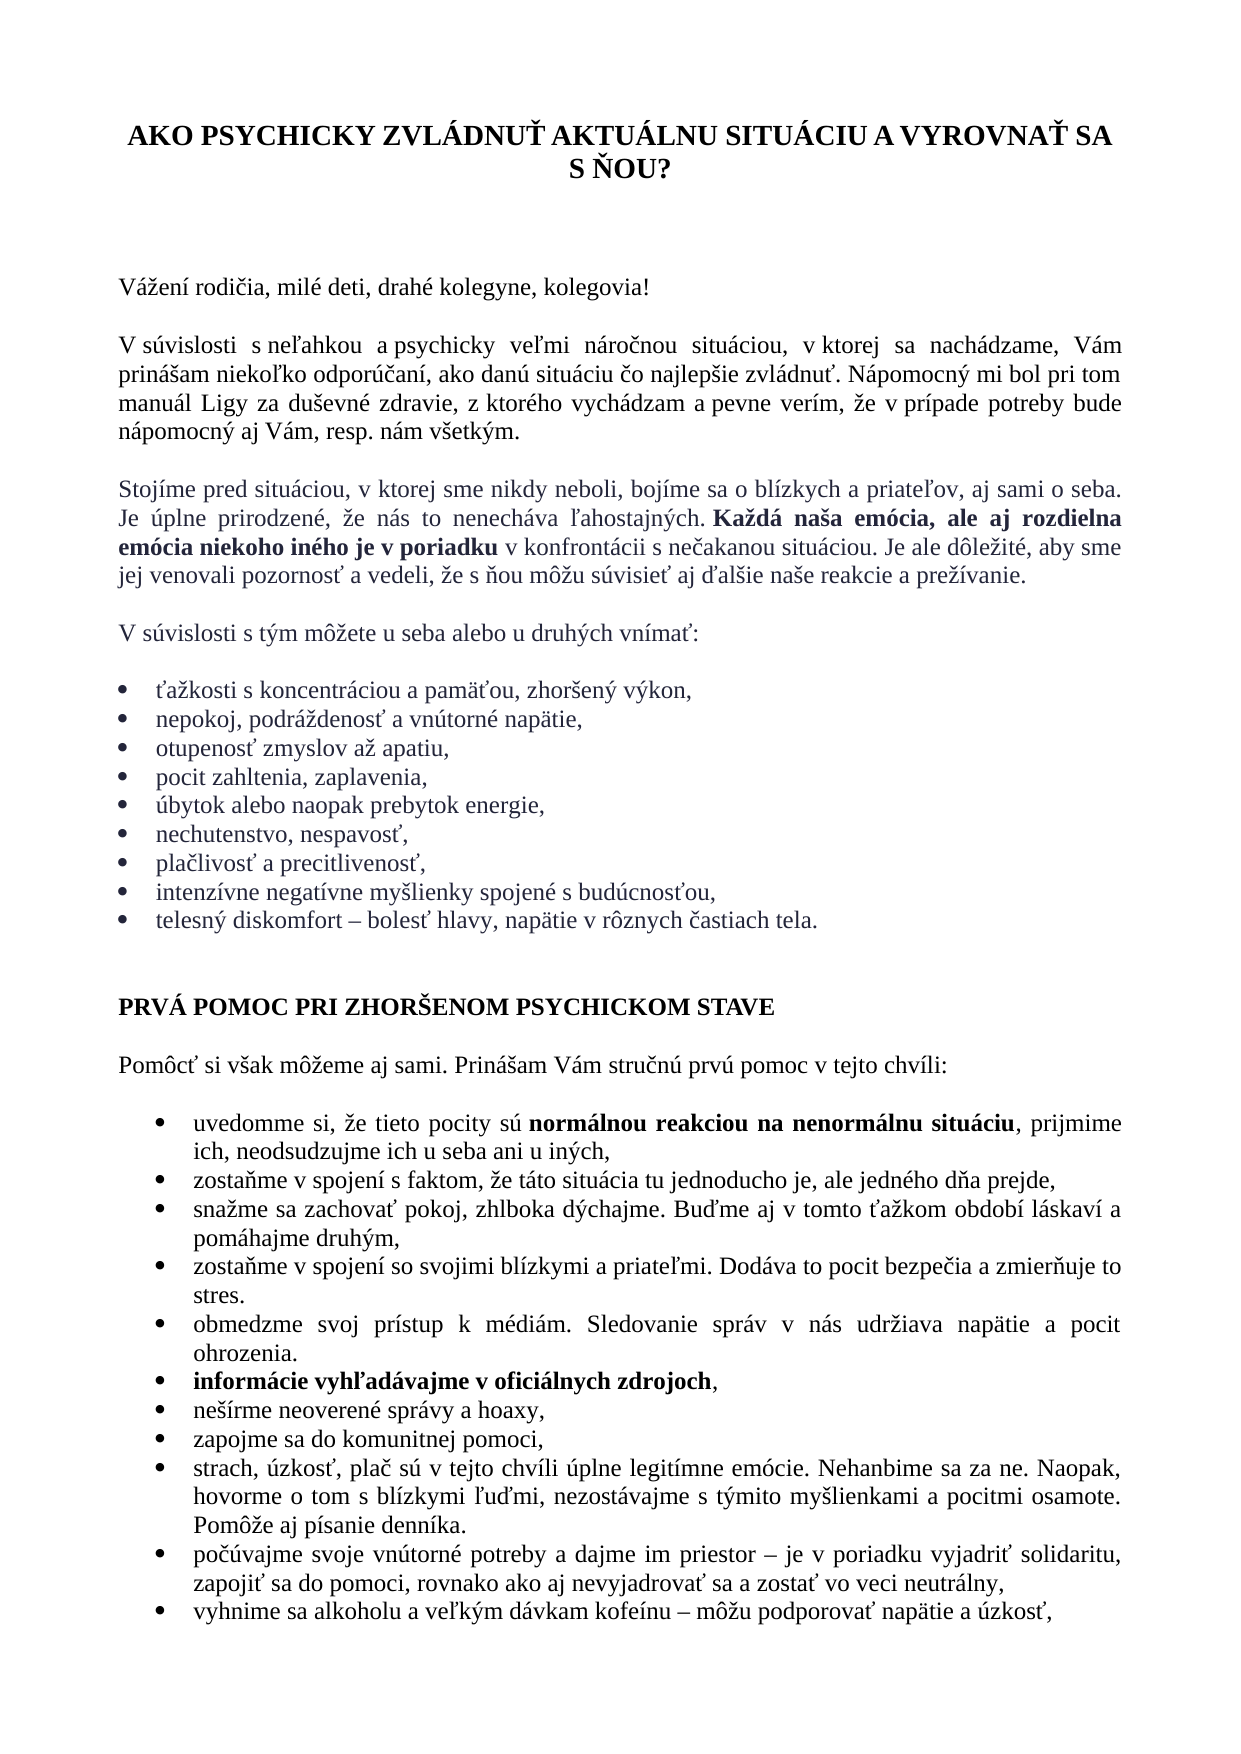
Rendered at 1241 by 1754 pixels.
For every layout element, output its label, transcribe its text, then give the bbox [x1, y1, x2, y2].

text V súvislosti s tým môžete u seba alebo u druhých vnímať: [118, 618, 1122, 647]
list zapojme sa do komunitnej pomoci, [156, 1424, 1122, 1453]
list intenzívne negatívne myšlienky spojené s budúcnosťou, [118, 877, 1122, 906]
list úbytok alebo naopak prebytok energie, [118, 791, 1122, 819]
list snažme sa zachovať pokoj, zhlboka dýchajme. Buďme aj v tomto ťažkom období láskaví a pomáhajme druhým, [156, 1194, 1122, 1251]
list zostaňme v spojení s faktom, že táto situácia tu jednoducho je, ale jedného dňa prejde, [156, 1165, 1122, 1194]
list uvedomme si, že tieto pocity sú normálnou reakciou na nenormálnu situáciu, prijmime ich, neodsudzujme ich u seba ani u iných, [156, 1108, 1122, 1165]
text Pomôcť si však môžeme aj sami. Prinášam Vám stručnú prvú pomoc v tejto chvíli: [118, 1050, 1122, 1079]
list počúvajme svoje vnútorné potreby a dajme im priestor – je v poriadku vyjadriť solidaritu, zapojiť sa do pomoci, rovnako ako aj nevyjadrovať sa a zostať vo veci neutrálny, [156, 1539, 1122, 1596]
list ťažkosti s koncentráciou a pamäťou, zhoršený výkon, [118, 676, 1122, 704]
text Vážení rodičia, milé deti, drahé kolegyne, kolegovia! [118, 272, 1122, 301]
list pocit zahltenia, zaplavenia, [118, 762, 1122, 791]
list otupenosť zmyslov až apatiu, [118, 733, 1122, 762]
text PRVÁ POMOC PRI ZHORŠENOM PSYCHICKOM STAVE [118, 992, 1122, 1021]
text V súvislosti s neľahkou a psychicky veľmi náročnou situáciou, v ktorej sa nachádzame, Vám prinášam niekoľko odporúčaní, ako danú situáciu čo najlepšie zvládnuť. Nápomocný mi bol pri tom manuál Ligy za duševné zdravie, z ktorého vychádzam a pevne verím, že v prípade potreby bude nápomocný aj Vám, resp. nám všetkým. [118, 330, 1122, 445]
text Stojíme pred situáciou, v ktorej sme nikdy neboli, bojíme sa o blízkych a priateľov, aj sami o seba. Je úplne prirodzené, že nás to nenecháva ľahostajných. Každá naša emócia, ale aj rozdielna emócia niekoho iného je v poriadku v konfrontácii s nečakanou situáciou. Je ale dôležité, aby sme jej venovali pozornosť a vedeli, že s ňou môžu súvisieť aj ďalšie naše reakcie a prežívanie. [118, 474, 1122, 589]
list zostaňme v spojení so svojimi blízkymi a priateľmi. Dodáva to pocit bezpečia a zmierňuje to stres. [156, 1251, 1122, 1309]
list strach, úzkosť, plač sú v tejto chvíli úplne legitímne emócie. Nehanbime sa za ne. Naopak, hovorme o tom s blízkymi ľuďmi, nezostávajme s týmito myšlienkami a pocitmi osamote. Pomôže aj písanie denníka. [156, 1453, 1122, 1539]
list telesný diskomfort – bolesť hlavy, napätie v rôznych častiach tela. [118, 906, 1122, 934]
list nechutenstvo, nespavosť, [118, 819, 1122, 848]
list nešírme neoverené správy a hoaxy, [156, 1395, 1122, 1424]
list informácie vyhľadávajme v oficiálnych zdrojoch, [156, 1366, 1122, 1395]
list plačlivosť a precitlivenosť, [118, 848, 1122, 877]
list vyhnime sa alkoholu a veľkým dávkam kofeínu – môžu podporovať napätie a úzkosť, [156, 1596, 1122, 1625]
list nepokoj, podráždenosť a vnútorné napätie, [118, 704, 1122, 733]
text AKO PSYCHICKY ZVLÁDNUŤ AKTUÁLNU SITUÁCIU A VYROVNAŤ SA S ŇOU? [118, 118, 1122, 185]
list obmedzme svoj prístup k médiám. Sledovanie správ v nás udržiava napätie a pocit ohrozenia. [156, 1309, 1122, 1366]
